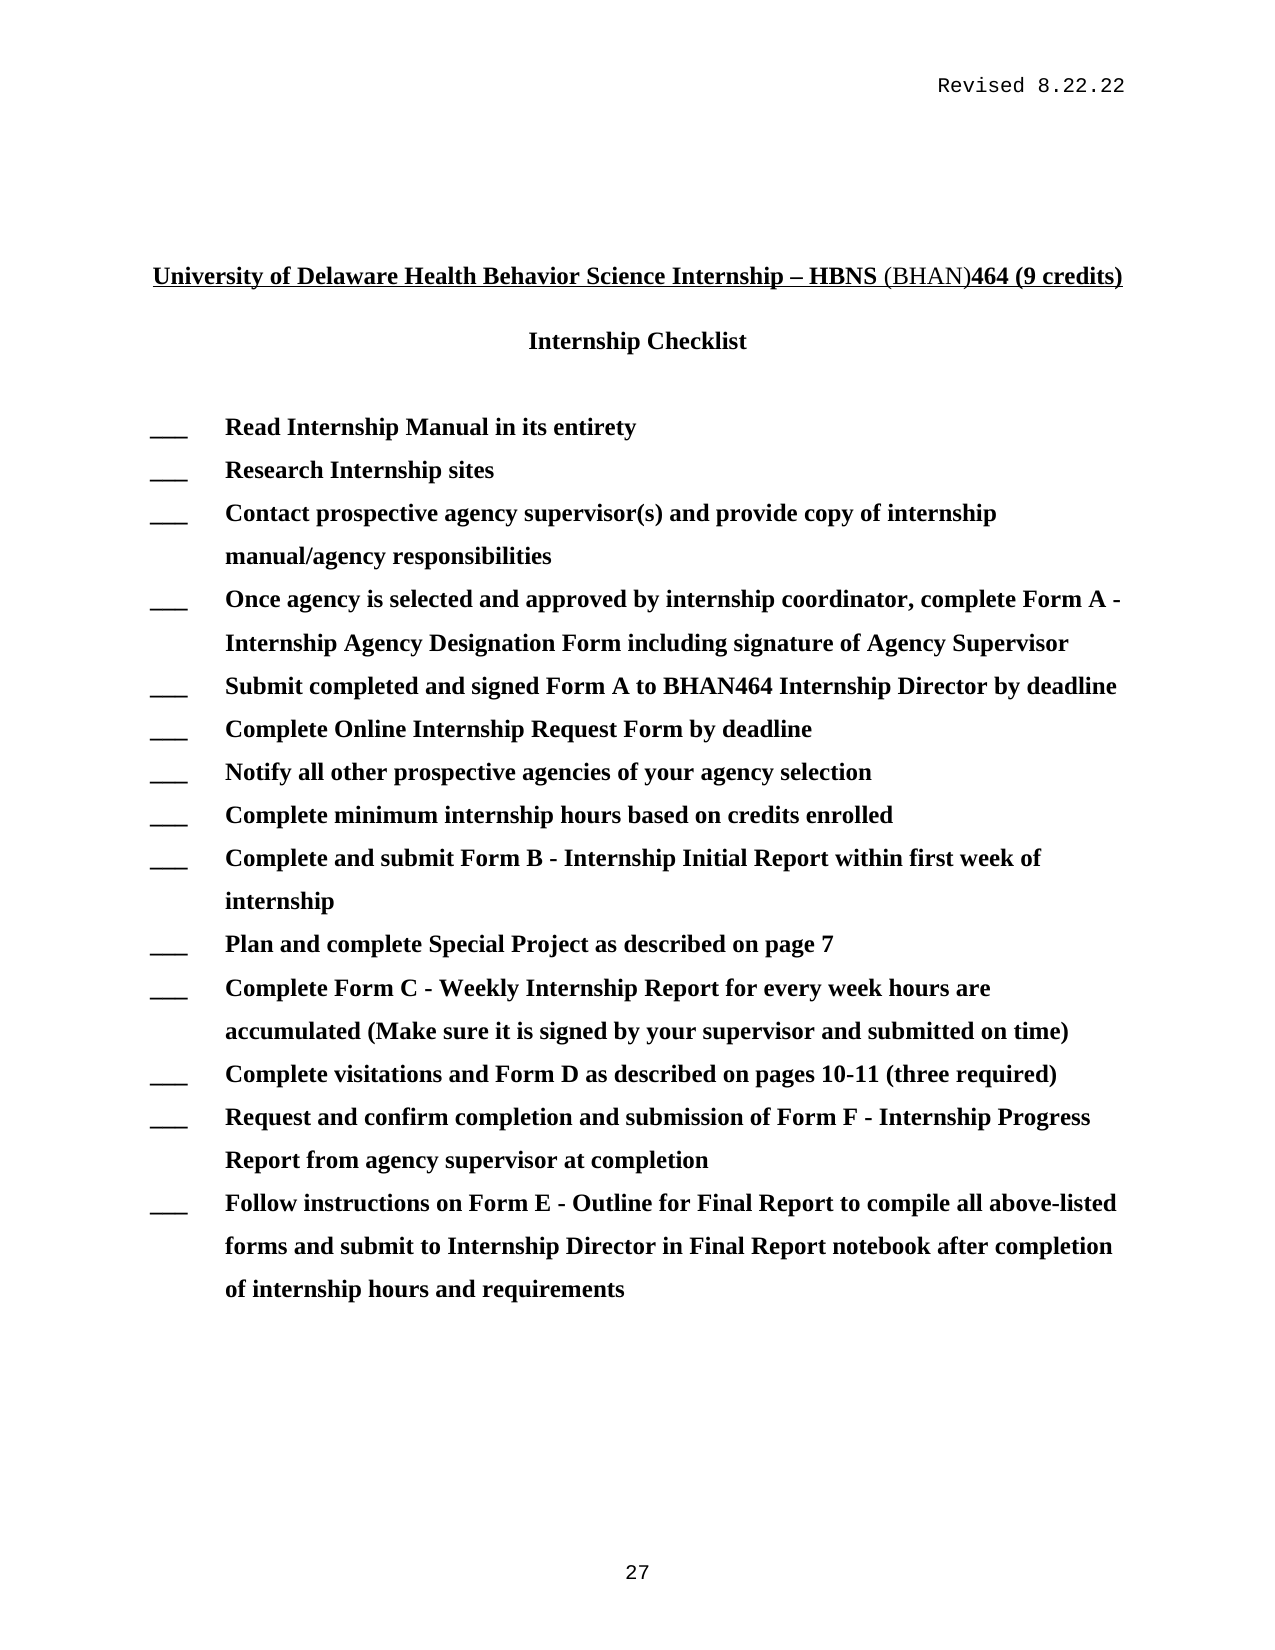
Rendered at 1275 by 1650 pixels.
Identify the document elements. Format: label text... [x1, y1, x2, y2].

text ___ Contact prospective agency supervisor(s) and provide copy of internship manual/agency responsibilities [150, 498, 1125, 570]
text Internship Checklist [150, 326, 1125, 354]
text ___ Complete Online Internship Request Form by deadline [150, 714, 1125, 743]
text ___ Complete visitations and Form D as described on pages 10-11 (three required) [150, 1059, 1125, 1088]
text ___ Follow instructions on Form E - Outline for Final Report to compile all above-listed forms and submit to Internship Director in Final Report notebook after completion of internship hours and requirements [150, 1188, 1125, 1303]
text University of Delaware Health Behavior Science Internship – HBNS (BHAN)464 (9 credits) [150, 261, 1125, 290]
text ___ Complete and submit Form B - Internship Initial Report within first week of internship [150, 843, 1125, 915]
text ___ Research Internship sites [150, 455, 1125, 484]
text ___ Complete Form C - Weekly Internship Report for every week hours are accumulated (Make sure it is signed by your supervisor and submitted on time) [150, 973, 1125, 1044]
text ___ Read Internship Manual in its entirety [150, 412, 1125, 441]
text ___ Once agency is selected and approved by internship coordinator, complete Form A - Internship Agency Designation Form including signature of Agency Supervisor [150, 584, 1125, 656]
text ___ Request and confirm completion and submission of Form F - Internship Progress Report from agency supervisor at completion [150, 1102, 1125, 1174]
text ___ Complete minimum internship hours based on credits enrolled [150, 800, 1125, 829]
text ___ Submit completed and signed Form A to BHAN464 Internship Director by deadline [150, 671, 1125, 699]
text ___ Plan and complete Special Project as described on page 7 [150, 929, 1125, 958]
text ___ Notify all other prospective agencies of your agency selection [150, 757, 1125, 786]
